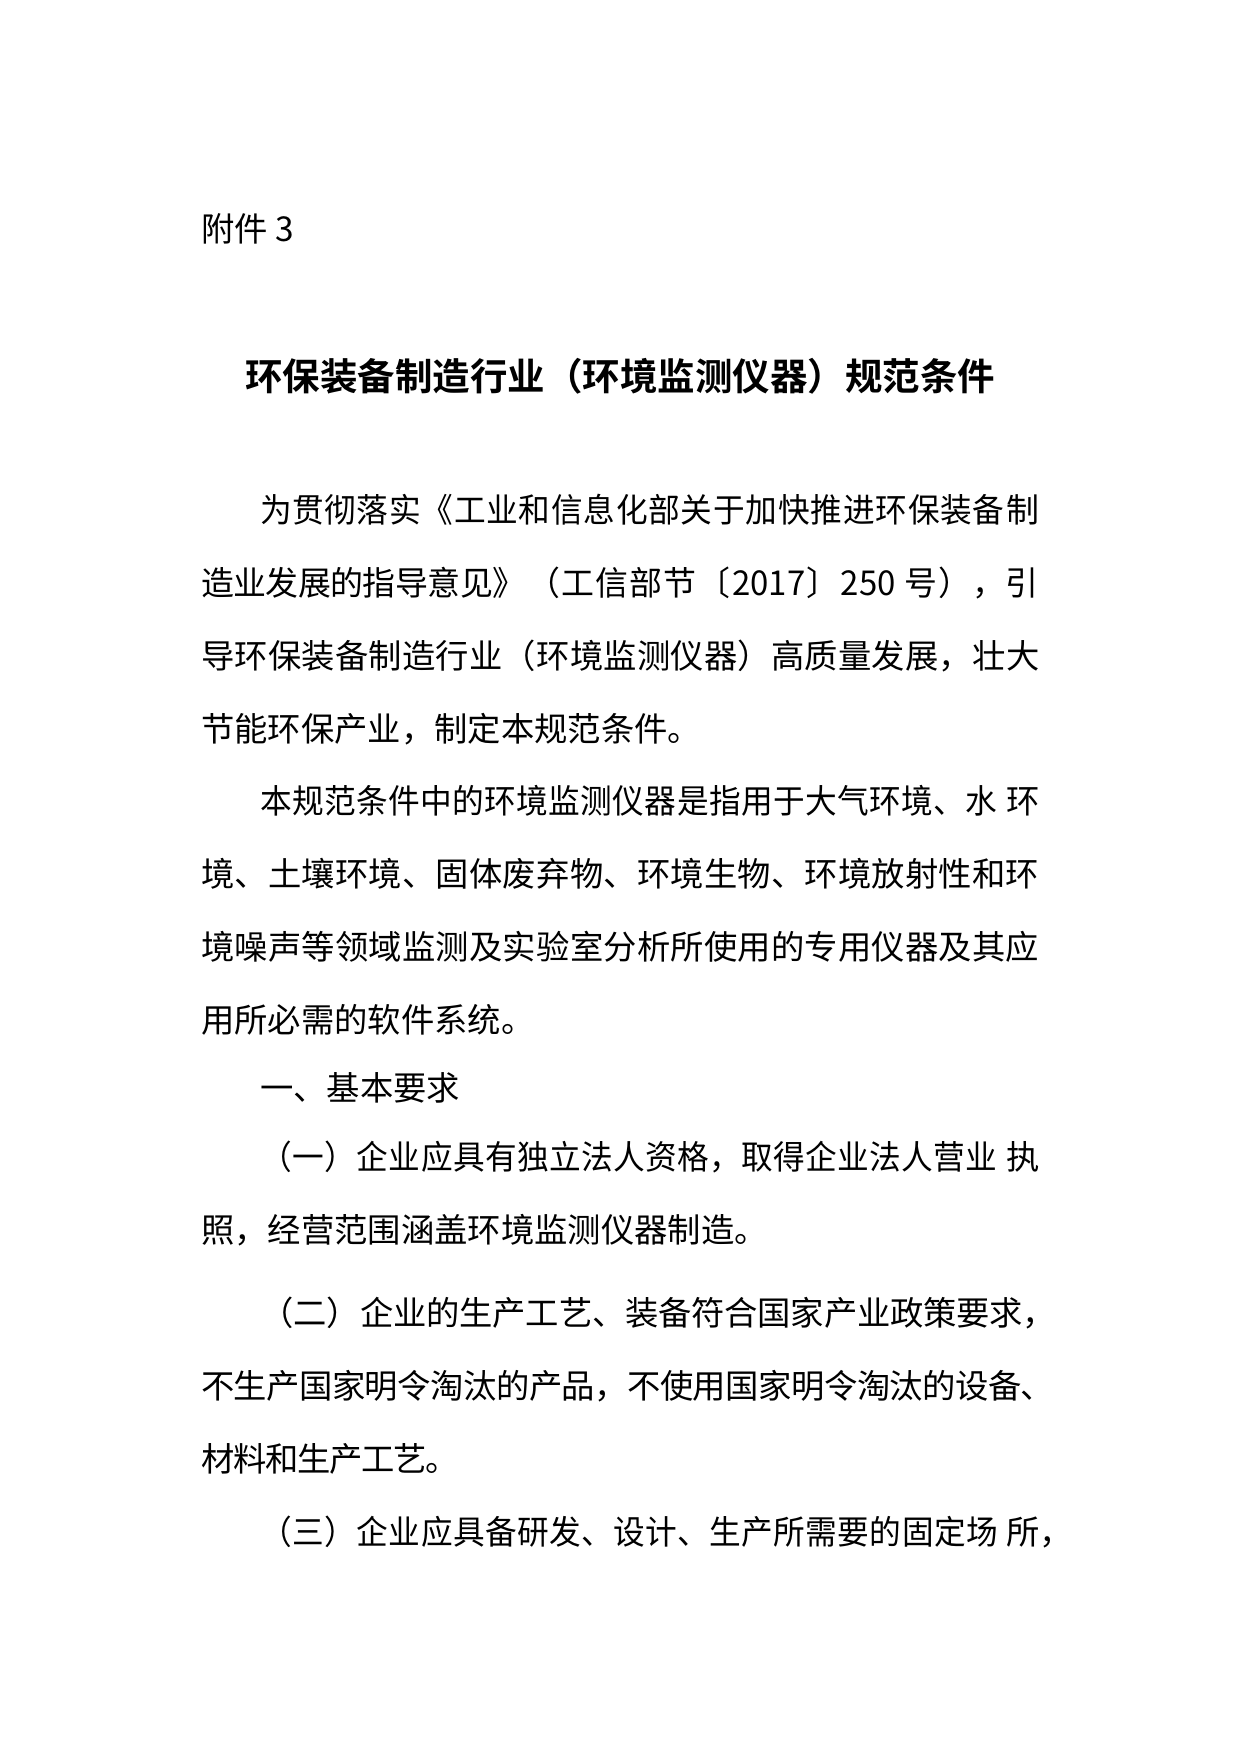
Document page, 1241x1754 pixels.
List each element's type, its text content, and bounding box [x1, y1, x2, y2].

text 为贯彻落实《工业和信息化部关于加快推进环保装备制造业发展的指导意见》（工信部节〔2017〕250 号），引导环保装备制造行业（环境监测仪器）高质量发展，壮大节能环保产业，制定本规范条件。 [201, 484, 1039, 751]
text 一、基本要求 [260, 1066, 1103, 1109]
text （二）企业的生产工艺、装备符合国家产业政策要求， 不生产国家明令淘汰的产品，不使用国家明令淘汰的设备、材料和生产工艺。 [201, 1287, 1056, 1481]
text （一）企业应具有独立法人资格，取得企业法人营业 执照，经营范围涵盖环境监测仪器制造。 [201, 1131, 1039, 1252]
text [201, 1506, 1039, 1554]
text 本规范条件中的环境监测仪器是指用于大气环境、水 环境、土壤环境、固体废弃物、环境生物、环境放射性和环境噪声等领域监测及实验室分析所使用的专用仪器及其应用所必需的软件系统。 [201, 775, 1039, 1042]
subtitle 环保装备制造行业（环境监测仪器）规范条件 [245, 347, 1103, 401]
text 附件 3 [201, 203, 1103, 251]
